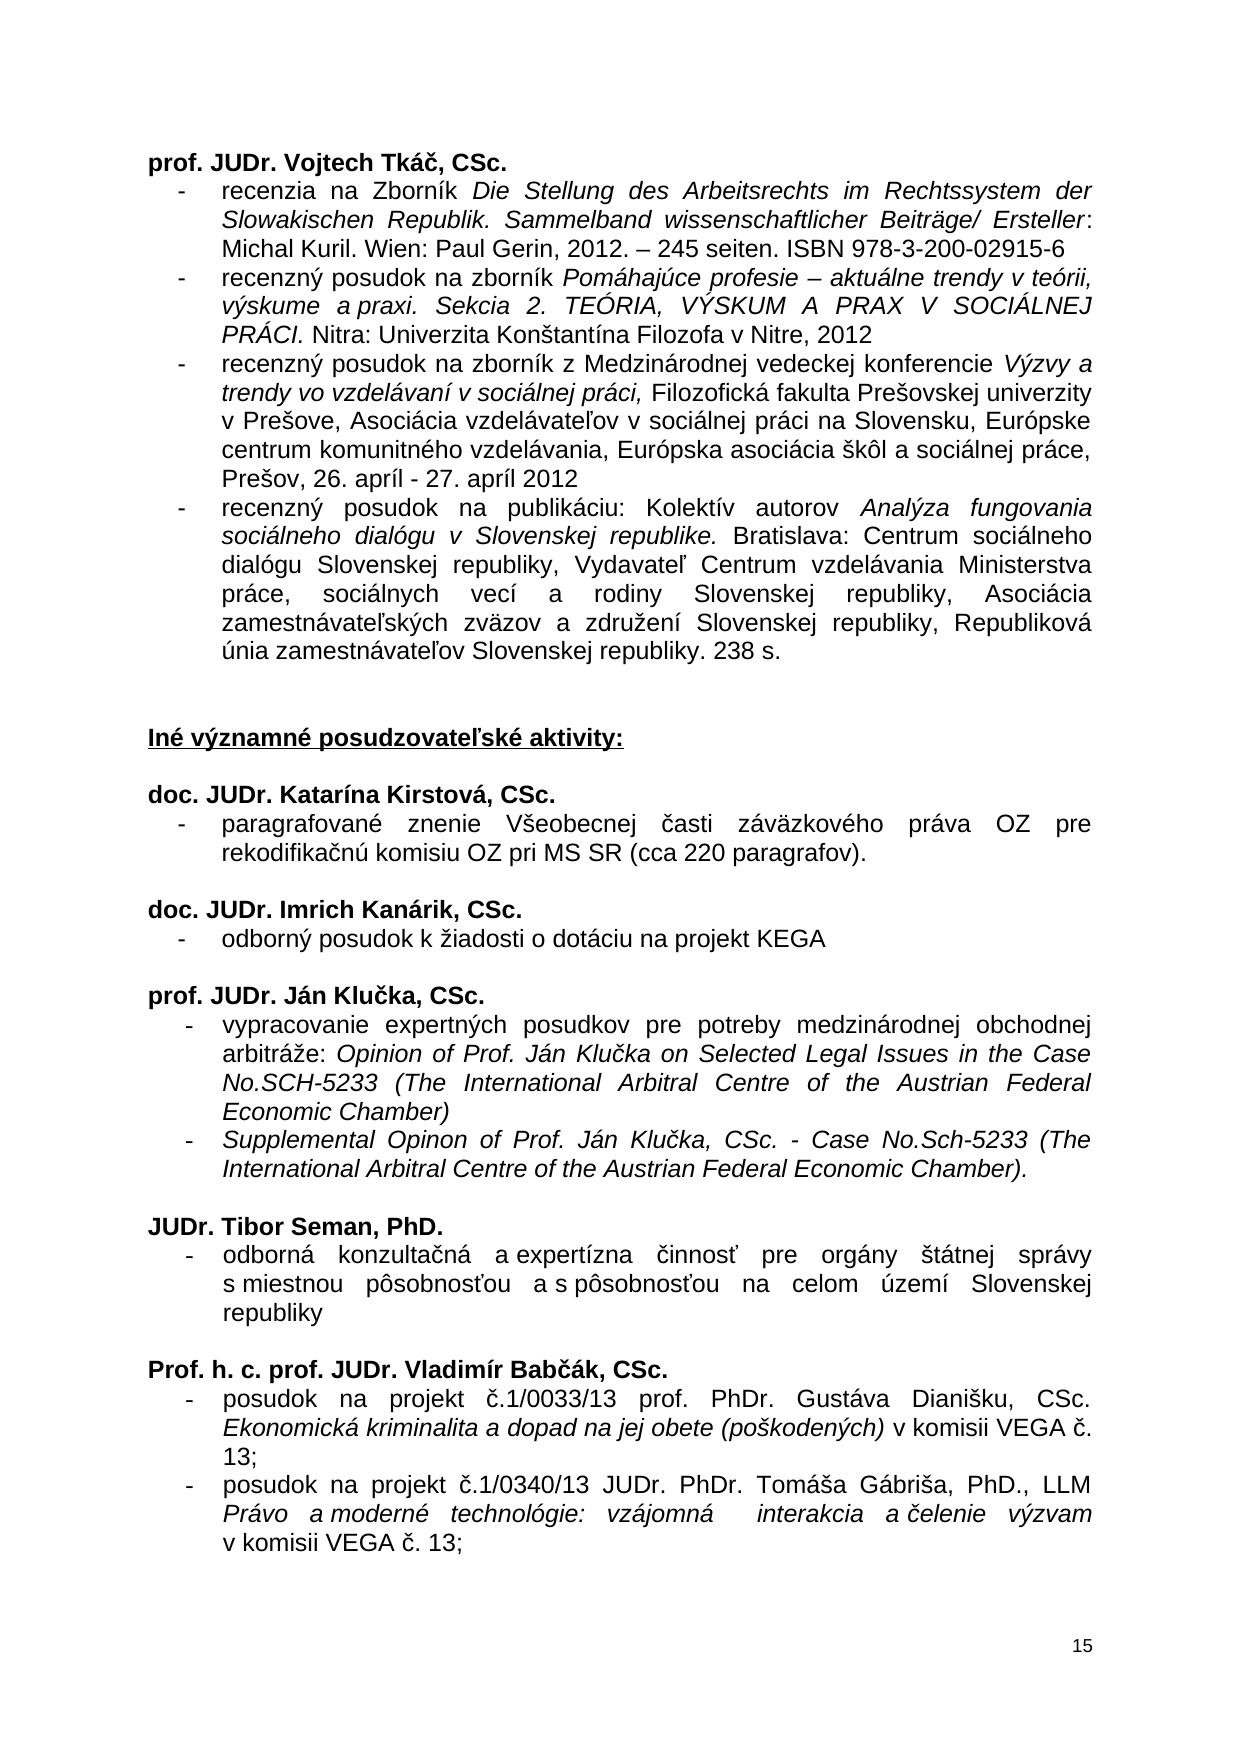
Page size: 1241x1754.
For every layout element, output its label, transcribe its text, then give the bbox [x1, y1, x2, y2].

list recenzia na Zborník Die Stellung des Arbeitsrechts im Rechtssystem der Slowakischen Republik. Sammelband wissenschaftlicher Beiträge/ Ersteller: Michal Kuril. Wien: Paul Gerin, 2012. – 245 seiten. ISBN 978-3-200-02915-6 [177, 176, 1093, 263]
list odborná konzultačná a expertízna činnosť pre orgány štátnej správy s miestnou pôsobnosťou a s pôsobnosťou na celom území Slovenskej republiky [185, 1240, 1093, 1327]
text Prof. h. c. prof. JUDr. Vladimír Babčák, CSc. [148, 1355, 1093, 1384]
list paragrafované znenie Všeobecnej časti záväzkového práva OZ pre rekodifikačnú komisiu OZ pri MS SR (cca 220 paragrafov). [177, 809, 1093, 866]
list recenzný posudok na zborník z Medzinárodnej vedeckej konferencie Výzvy a trendy vo vzdelávaní v sociálnej práci, Filozofická fakulta Prešovskej univerzity v Prešove, Asociácia vzdelávateľov v sociálnej práci na Slovensku, Európske centrum komunitného vzdelávania, Európska asociácia škôl a sociálnej práce, Prešov, 26. apríl - 27. apríl 2012 [177, 349, 1093, 493]
text prof. JUDr. Vojtech Tkáč, CSc. [148, 148, 1093, 176]
text Iné významné posudzovateľské aktivity: [148, 723, 1093, 751]
list Supplemental Opinon of Prof. Ján Klučka, CSc. - Case No.Sch-5233 (The International Arbitral Centre of the Austrian Federal Economic Chamber). [185, 1125, 1093, 1183]
list posudok na projekt č.1/0033/13 prof. PhDr. Gustáva Dianišku, CSc. Ekonomická kriminalita a dopad na jej obete (poškodených) v komisii VEGA č. 13; [185, 1384, 1093, 1471]
list vypracovanie expertných posudkov pre potreby medzinárodnej obchodnej arbitráže: Opinion of Prof. Ján Klučka on Selected Legal Issues in the Case No.SCH-5233 (The International Arbitral Centre of the Austrian Federal Economic Chamber) [185, 1010, 1093, 1125]
list recenzný posudok na publikáciu: Kolektív autorov Analýza fungovania sociálneho dialógu v Slovenskej republike. Bratislava: Centrum sociálneho dialógu Slovenskej republiky, Vydavateľ Centrum vzdelávania Ministerstva práce, sociálnych vecí a rodiny Slovenskej republiky, Asociácia zamestnávateľských zväzov a združení Slovenskej republiky, Republiková únia zamestnávateľov Slovenskej republiky. 238 s. [177, 493, 1093, 665]
text prof. JUDr. Ján Klučka, CSc. [148, 981, 1093, 1010]
text doc. JUDr. Imrich Kanárik, CSc. [148, 895, 1093, 924]
text doc. JUDr. Katarína Kirstová, CSc. [148, 780, 1093, 809]
list odborný posudok k žiadosti o dotáciu na projekt KEGA [177, 924, 1093, 953]
list recenzný posudok na zborník Pomáhajúce profesie – aktuálne trendy v teórii, výskume a praxi. Sekcia 2. TEÓRIA, VÝSKUM A PRAX V SOCIÁLNEJ PRÁCI. Nitra: Univerzita Konštantína Filozofa v Nitre, 2012 [177, 263, 1093, 349]
text JUDr. Tibor Seman, PhD. [148, 1212, 1093, 1240]
list posudok na projekt č.1/0340/13 JUDr. PhDr. Tomáša Gábriša, PhD., LLM Právo a moderné technológie: vzájomná interakcia a čelenie výzvam v komisii VEGA č. 13; [185, 1471, 1093, 1557]
